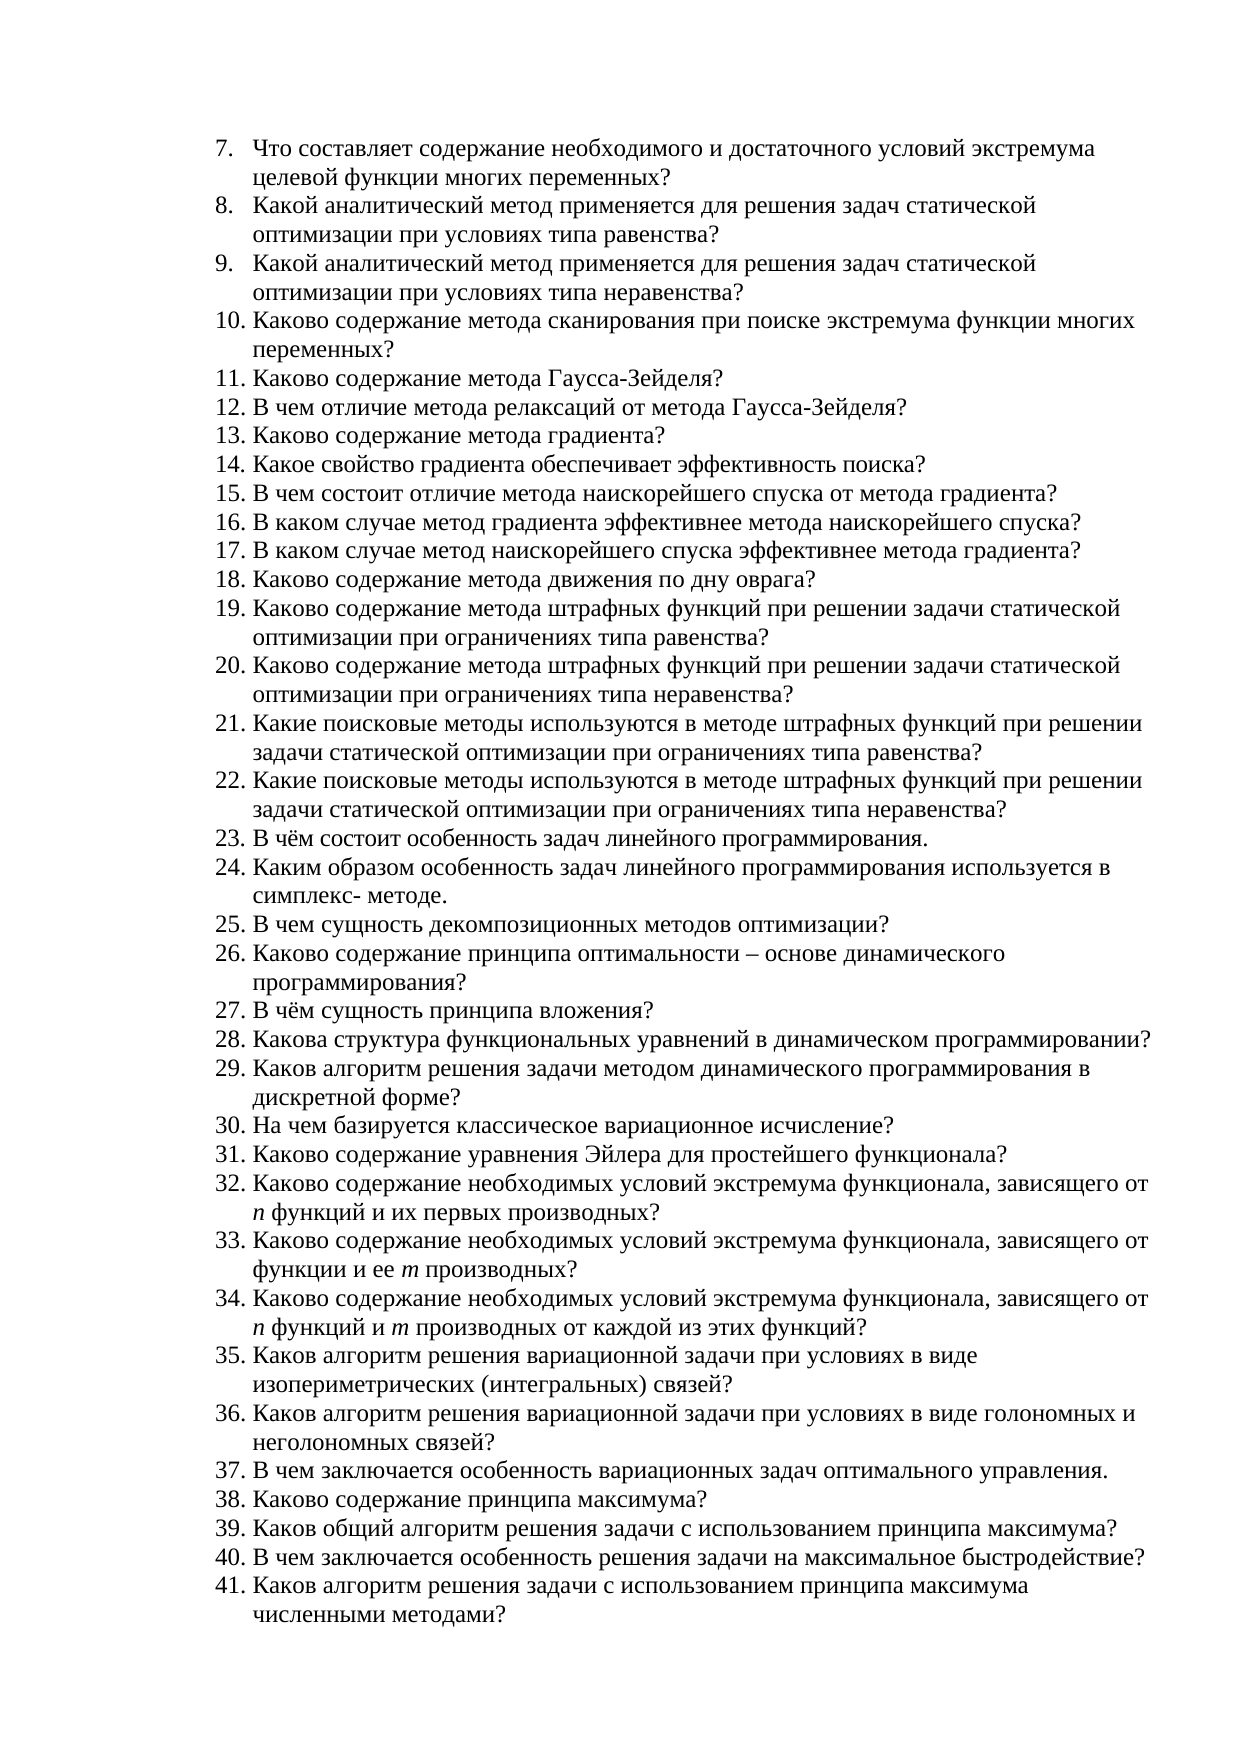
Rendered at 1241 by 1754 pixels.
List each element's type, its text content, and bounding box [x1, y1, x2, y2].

list Каков алгоритм решения задачи с использованием принципа максимума численными методами? [215, 1570, 1152, 1628]
list В чём сущность принципа вложения? [215, 995, 1152, 1024]
list Каково содержание уравнения Эйлера для простейшего функционала? [215, 1139, 1152, 1168]
list Каково содержание метода сканирования при поиске экстремума функции многих переменных? [215, 305, 1152, 363]
list На чем базируется классическое вариационное исчисление? [215, 1110, 1152, 1139]
list Каково содержание необходимых условий экстремума функционала, зависящего от п функций и их первых производных? [215, 1168, 1152, 1225]
list В чем сущность декомпозиционных методов оптимизации? [215, 909, 1152, 938]
list Какой аналитический метод применяется для решения задач статической оптимизации при условиях типа неравенства? [215, 248, 1152, 305]
list Какое свойство градиента обеспечивает эффективность поиска? [215, 449, 1152, 478]
list В каком случае метод градиента эффективнее метода наискорейшего спуска? [215, 507, 1152, 535]
list Каков алгоритм решения вариационной задачи при условиях в виде изопериметрических (интегральных) связей? [215, 1340, 1152, 1398]
list Какой аналитический метод применяется для решения задач статической оптимизации при условиях типа равенства? [215, 190, 1152, 248]
list Каково содержание принципа максимума? [215, 1484, 1152, 1513]
list В чем состоит отличие метода наискорейшего спуска от метода градиента? [215, 478, 1152, 507]
list В чем заключается особенность вариационных задач оптимального управления. [215, 1455, 1152, 1484]
list В каком случае метод наискорейшего спуска эффективнее метода градиента? [215, 535, 1152, 564]
list Каким образом особенность задач линейного программирования используется в симплекс- методе. [215, 852, 1152, 909]
list Каково содержание необходимых условий экстремума функционала, зависящего от п функций и m производных от каждой из этих функций? [215, 1283, 1152, 1340]
list Каково содержание метода градиента? [215, 420, 1152, 449]
list Каков алгоритм решения вариационной задачи при условиях в виде голономных и неголономных связей? [215, 1398, 1152, 1455]
list Что составляет содержание необходимого и достаточного условий экстремума целевой функции многих переменных? [215, 133, 1152, 190]
list Каково содержание метода штрафных функций при решении задачи статической оптимизации при ограничениях типа неравенства? [215, 650, 1152, 708]
list Каково содержание метода движения по дну оврага? [215, 564, 1152, 593]
list Какие поисковые методы используются в методе штрафных функций при решении задачи статической оптимизации при ограничениях типа неравенства? [215, 765, 1152, 823]
list Каково содержание необходимых условий экстремума функционала, зависящего от функции и ее m производных? [215, 1225, 1152, 1283]
list Каков алгоритм решения задачи методом динамического программирования в дискретной форме? [215, 1053, 1152, 1110]
list Каково содержание метода штрафных функций при решении задачи статической оптимизации при ограничениях типа равенства? [215, 593, 1152, 650]
list Какие поисковые методы используются в методе штрафных функций при решении задачи статической оптимизации при ограничениях типа равенства? [215, 708, 1152, 765]
list В чём состоит особенность задач линейного программирования. [215, 823, 1152, 852]
list Каков общий алгоритм решения задачи с использованием принципа максимума? [215, 1513, 1152, 1542]
list В чем заключается особенность решения задачи на максимальное быстродействие? [215, 1542, 1152, 1570]
list Каково содержание принципа оптимальности – основе динамического программирования? [215, 938, 1152, 995]
list Какова структура функциональных уравнений в динамическом программировании? [215, 1024, 1152, 1053]
list Каково содержание метода Гаусса-Зейделя? [215, 363, 1152, 392]
list В чем отличие метода релаксаций от метода Гаусса-Зейделя? [215, 392, 1152, 420]
